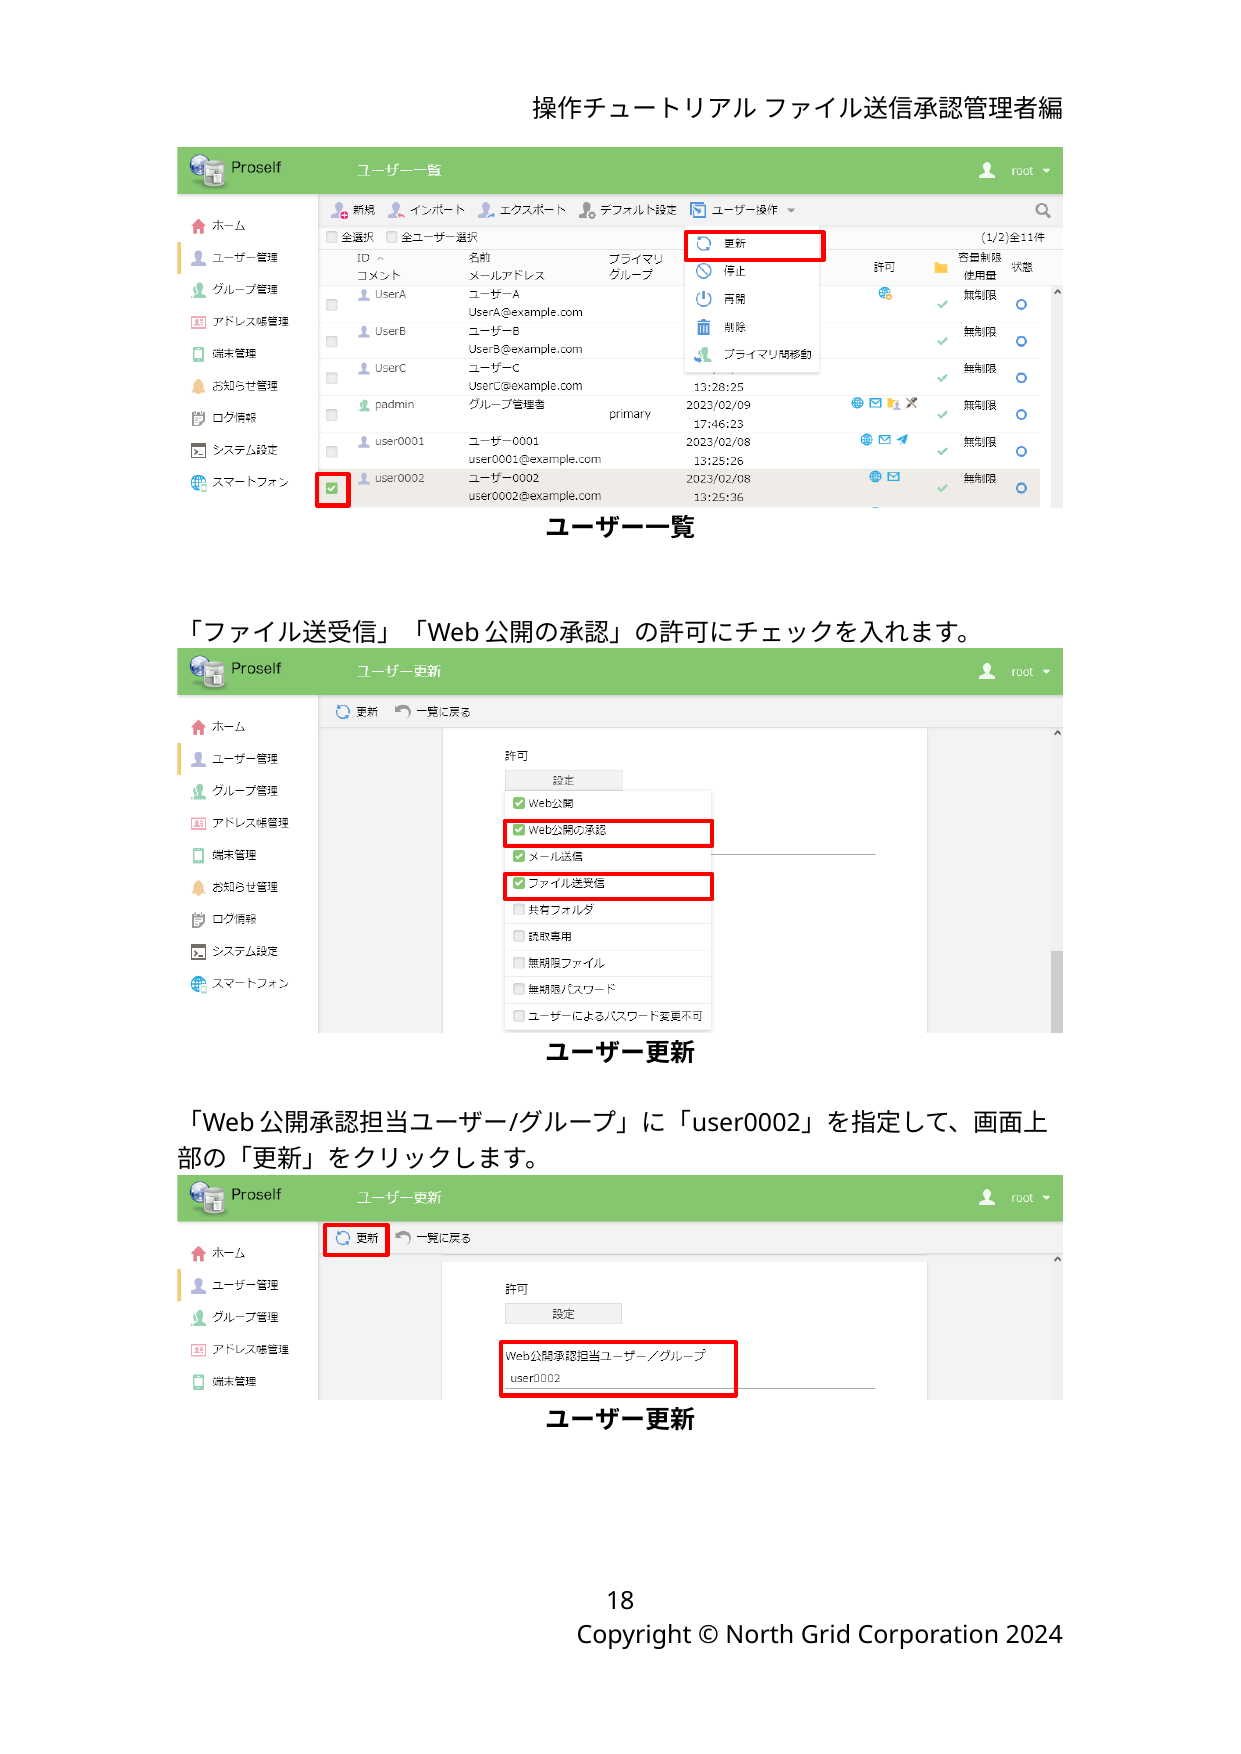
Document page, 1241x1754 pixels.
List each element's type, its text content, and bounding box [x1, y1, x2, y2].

picture [177, 1175, 1063, 1400]
text 「ファイル送受信」「Web公開の承認」の許可にチェックを入れます。 [177, 612, 1063, 648]
text 「Web公開承認担当ユーザー/グループ」に「user0002」を指定して、画面上部の「更新」をクリックします。 [177, 1102, 1063, 1175]
text ユーザー更新 [177, 1400, 1063, 1436]
picture [177, 648, 1063, 1033]
picture [319, 476, 346, 503]
text ユーザー一覧 [177, 508, 1063, 544]
text ユーザー更新 [177, 1033, 1063, 1068]
picture [177, 147, 1063, 508]
